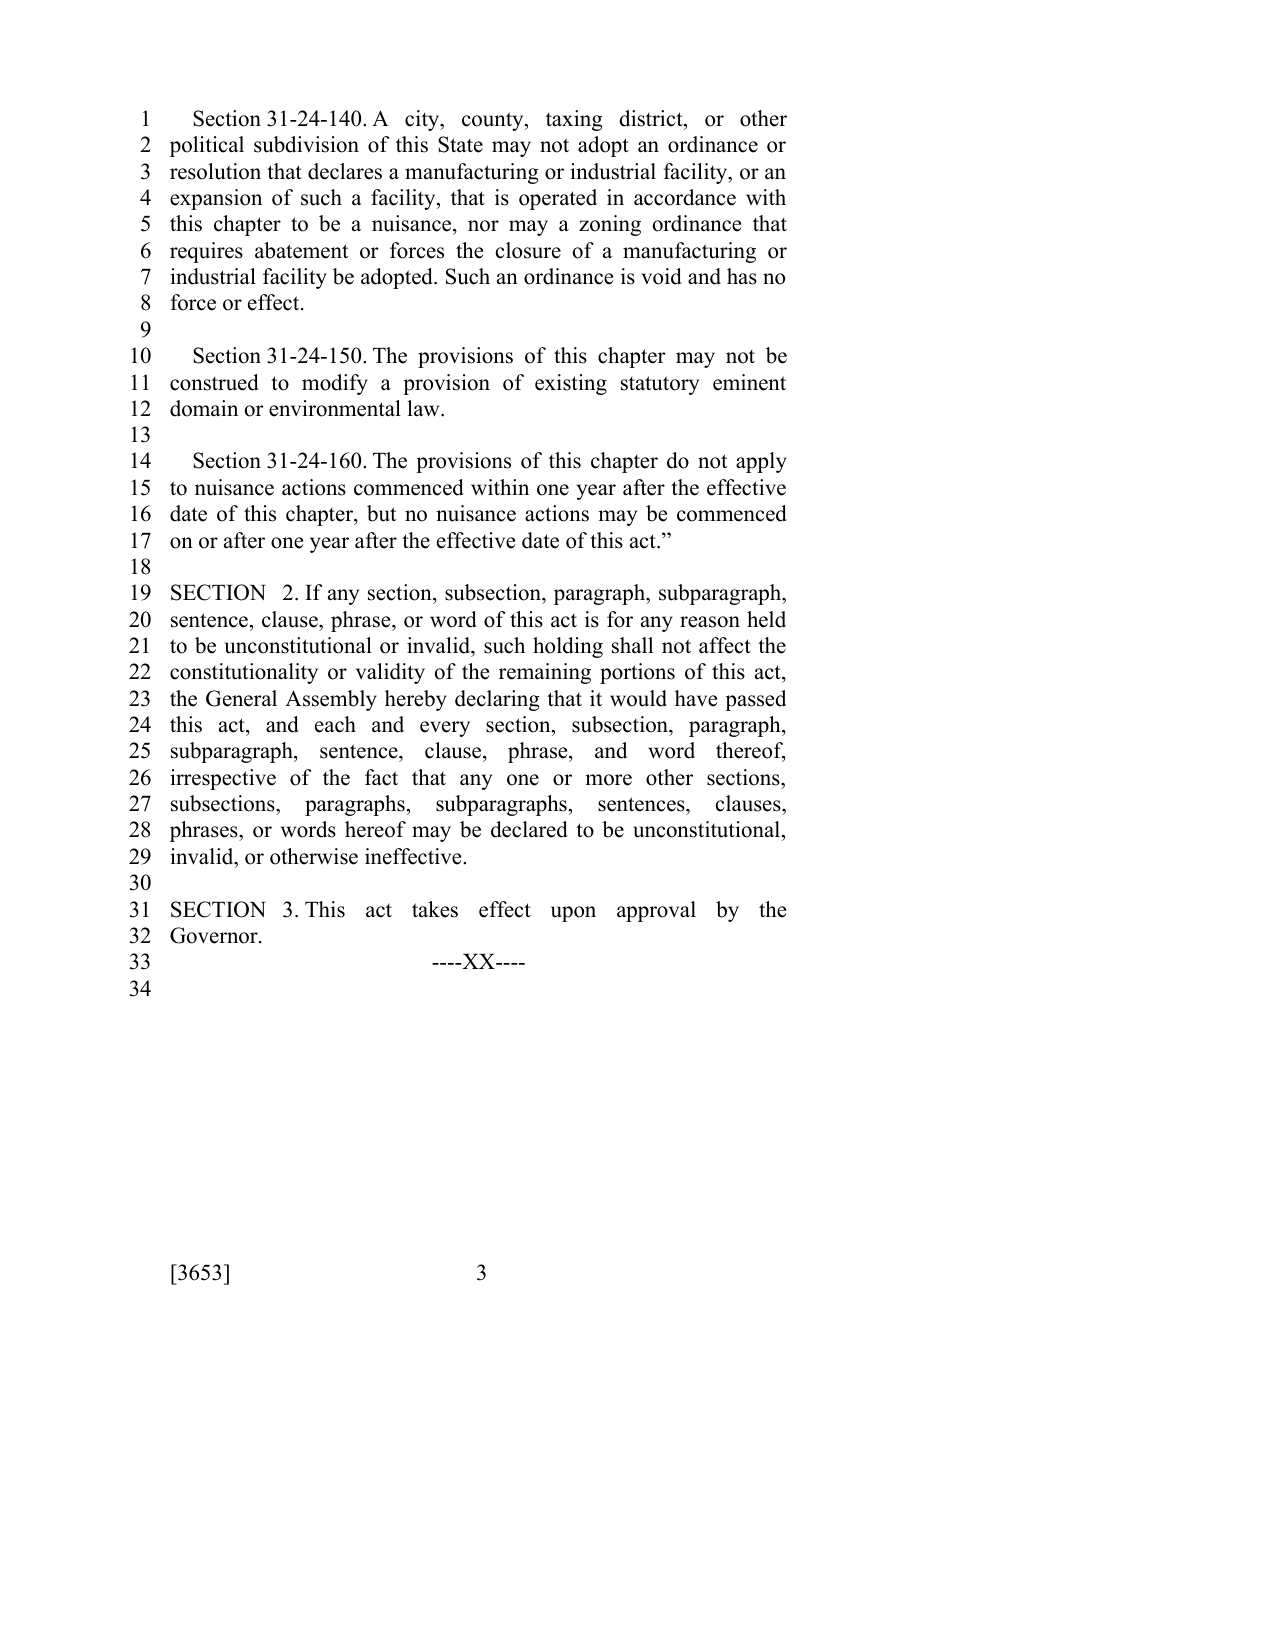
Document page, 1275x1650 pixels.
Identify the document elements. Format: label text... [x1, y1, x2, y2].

text SECTION 2. If any section, subsection, paragraph, subparagraph, sentence, clause, phrase, or word of this act is for any reason held to be unconstitutional or invalid, such holding shall not affect the constitutionality or validity of the remaining portions of this act, the General Assembly hereby declaring that it would have passed this act, and each and every section, subsection, paragraph, subparagraph, sentence, clause, phrase, and word thereof, irrespective of the fact that any one or more other sections, subsections, paragraphs, subparagraphs, sentences, clauses, phrases, or words hereof may be declared to be unconstitutional, invalid, or otherwise ineffective. [169, 579, 787, 869]
text Section 31-24-150. The provisions of this chapter may not be construed to modify a provision of existing statutory eminent domain or environmental law. [169, 342, 787, 421]
text ----XX---- [169, 948, 787, 975]
text Section 31-24-160. The provisions of this chapter do not apply to nuisance actions commenced within one year after the effective date of this chapter, but no nuisance actions may be commenced on or after one year after the effective date of this act.” [169, 448, 787, 553]
text SECTION 3. This act takes effect upon approval by the Governor. [169, 896, 787, 948]
text Section 31-24-140. A city, county, taxing district, or other political subdivision of this State may not adopt an ordinance or resolution that declares a manufacturing or industrial facility, or an expansion of such a facility, that is operated in accordance with this chapter to be a nuisance, nor may a zoning ordinance that requires abatement or forces the closure of a manufacturing or industrial facility be adopted. Such an ordinance is void and has no force or effect. [169, 105, 787, 316]
